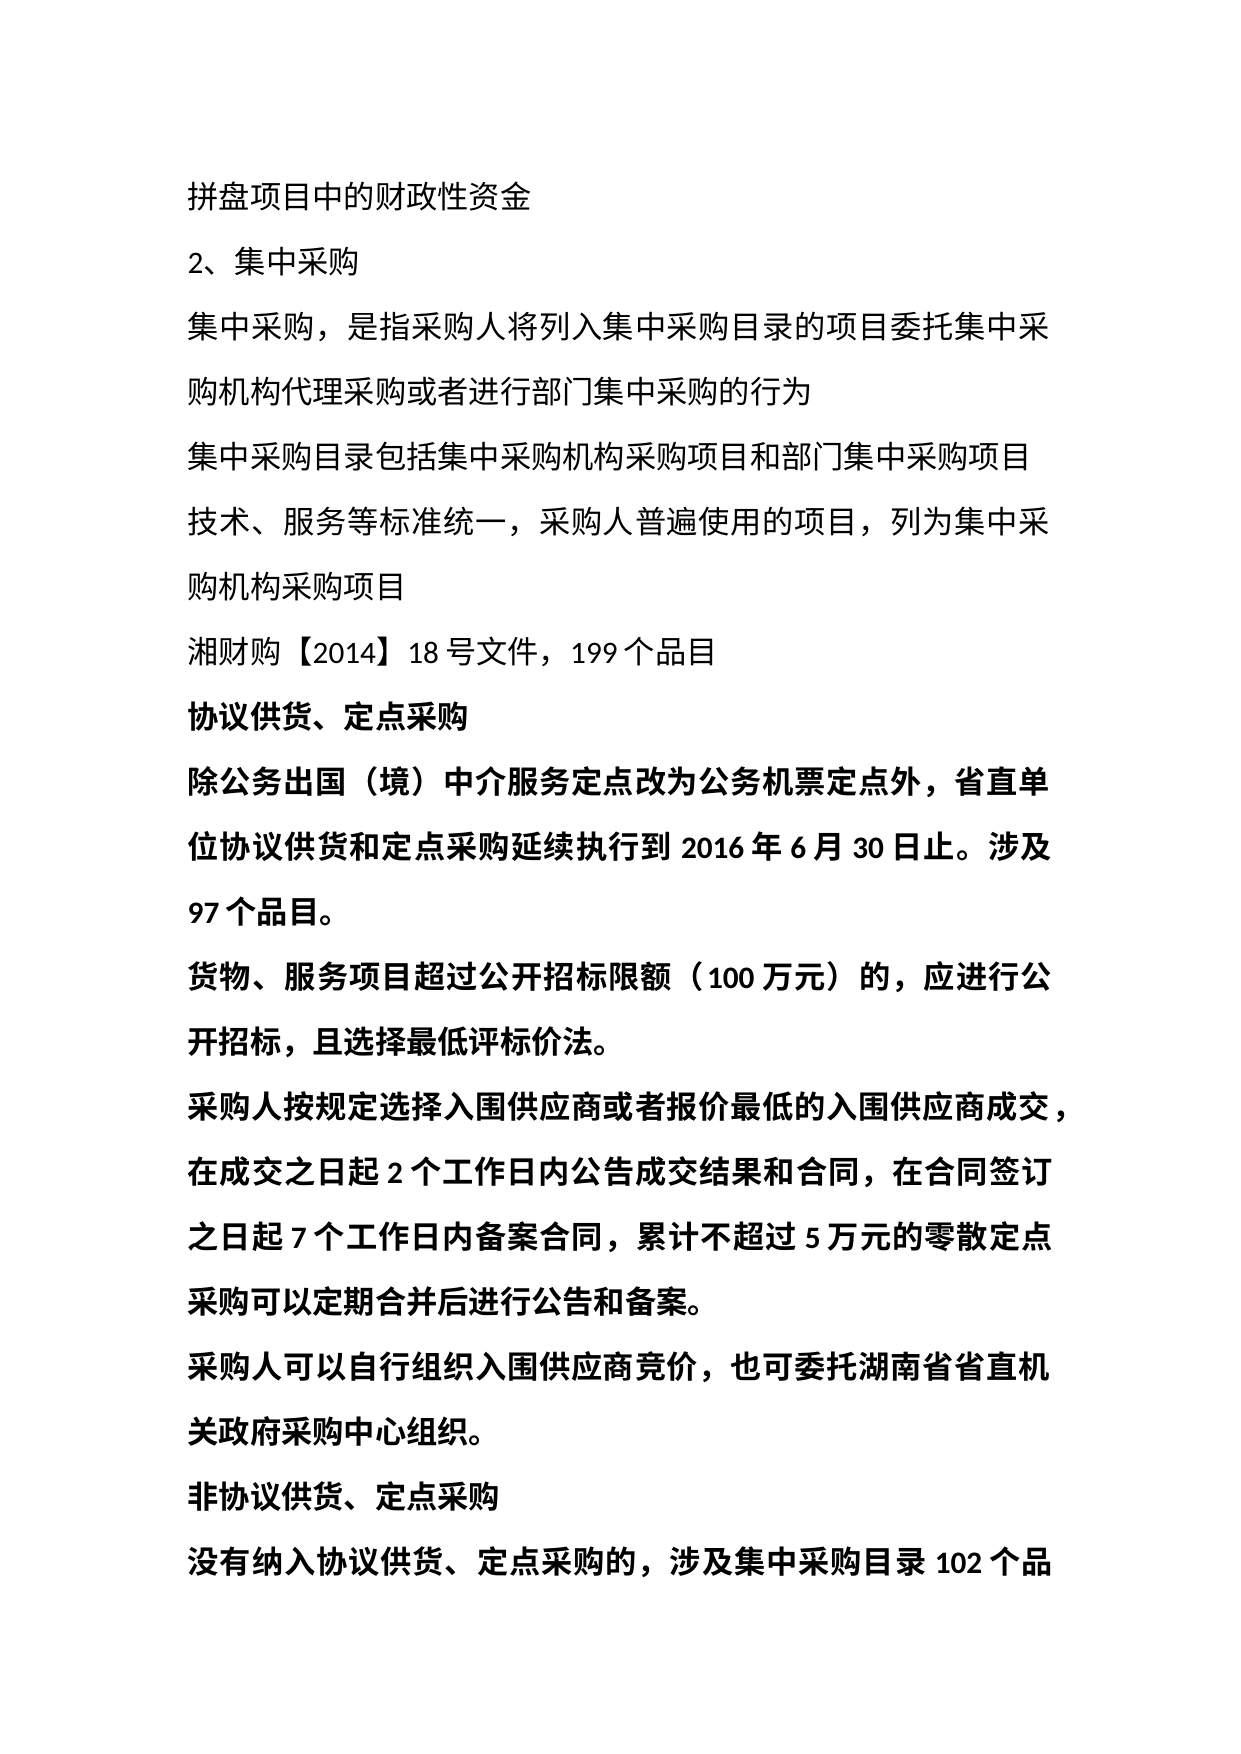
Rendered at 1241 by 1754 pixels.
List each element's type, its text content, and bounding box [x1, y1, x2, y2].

text 技术、服务等标准统一，采购人普遍使用的项目，列为集中采购机构采购项目 [187, 487, 1053, 617]
text 集中采购目录包括集中采购机构采购项目和部门集中采购项目 [187, 422, 1053, 487]
text 集中采购，是指采购人将列入集中采购目录的项目委托集中采购机构代理采购或者进行部门集中采购的行为 [187, 292, 1053, 422]
text 货物、服务项目超过公开招标限额（100万元）的，应进行公开招标，且选择最低评标价法。 [187, 942, 1053, 1072]
text 2、集中采购 [187, 227, 1053, 292]
text 拼盘项目中的财政性资金 [187, 162, 1053, 227]
text 非协议供货、定点采购 [187, 1462, 1053, 1527]
text 采购人可以自行组织入围供应商竞价，也可委托湖南省省直机关政府采购中心组织。 [187, 1332, 1053, 1462]
text 除公务出国（境）中介服务定点改为公务机票定点外，省直单位协议供货和定点采购延续执行到2016年6月30日止。涉及 97个品目。 [187, 747, 1053, 942]
text 湘财购【2014】18号文件，199个品目 [187, 617, 1053, 682]
text 采购人按规定选择入围供应商或者报价最低的入围供应商成交，在成交之日起2个工作日内公告成交结果和合同，在合同签订之日起7个工作日内备案合同，累计不超过5万元的零散定点采购可以定期合并后进行公告和备案。 [187, 1072, 1053, 1332]
text 协议供货、定点采购 [187, 682, 1053, 747]
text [187, 1527, 1053, 1592]
